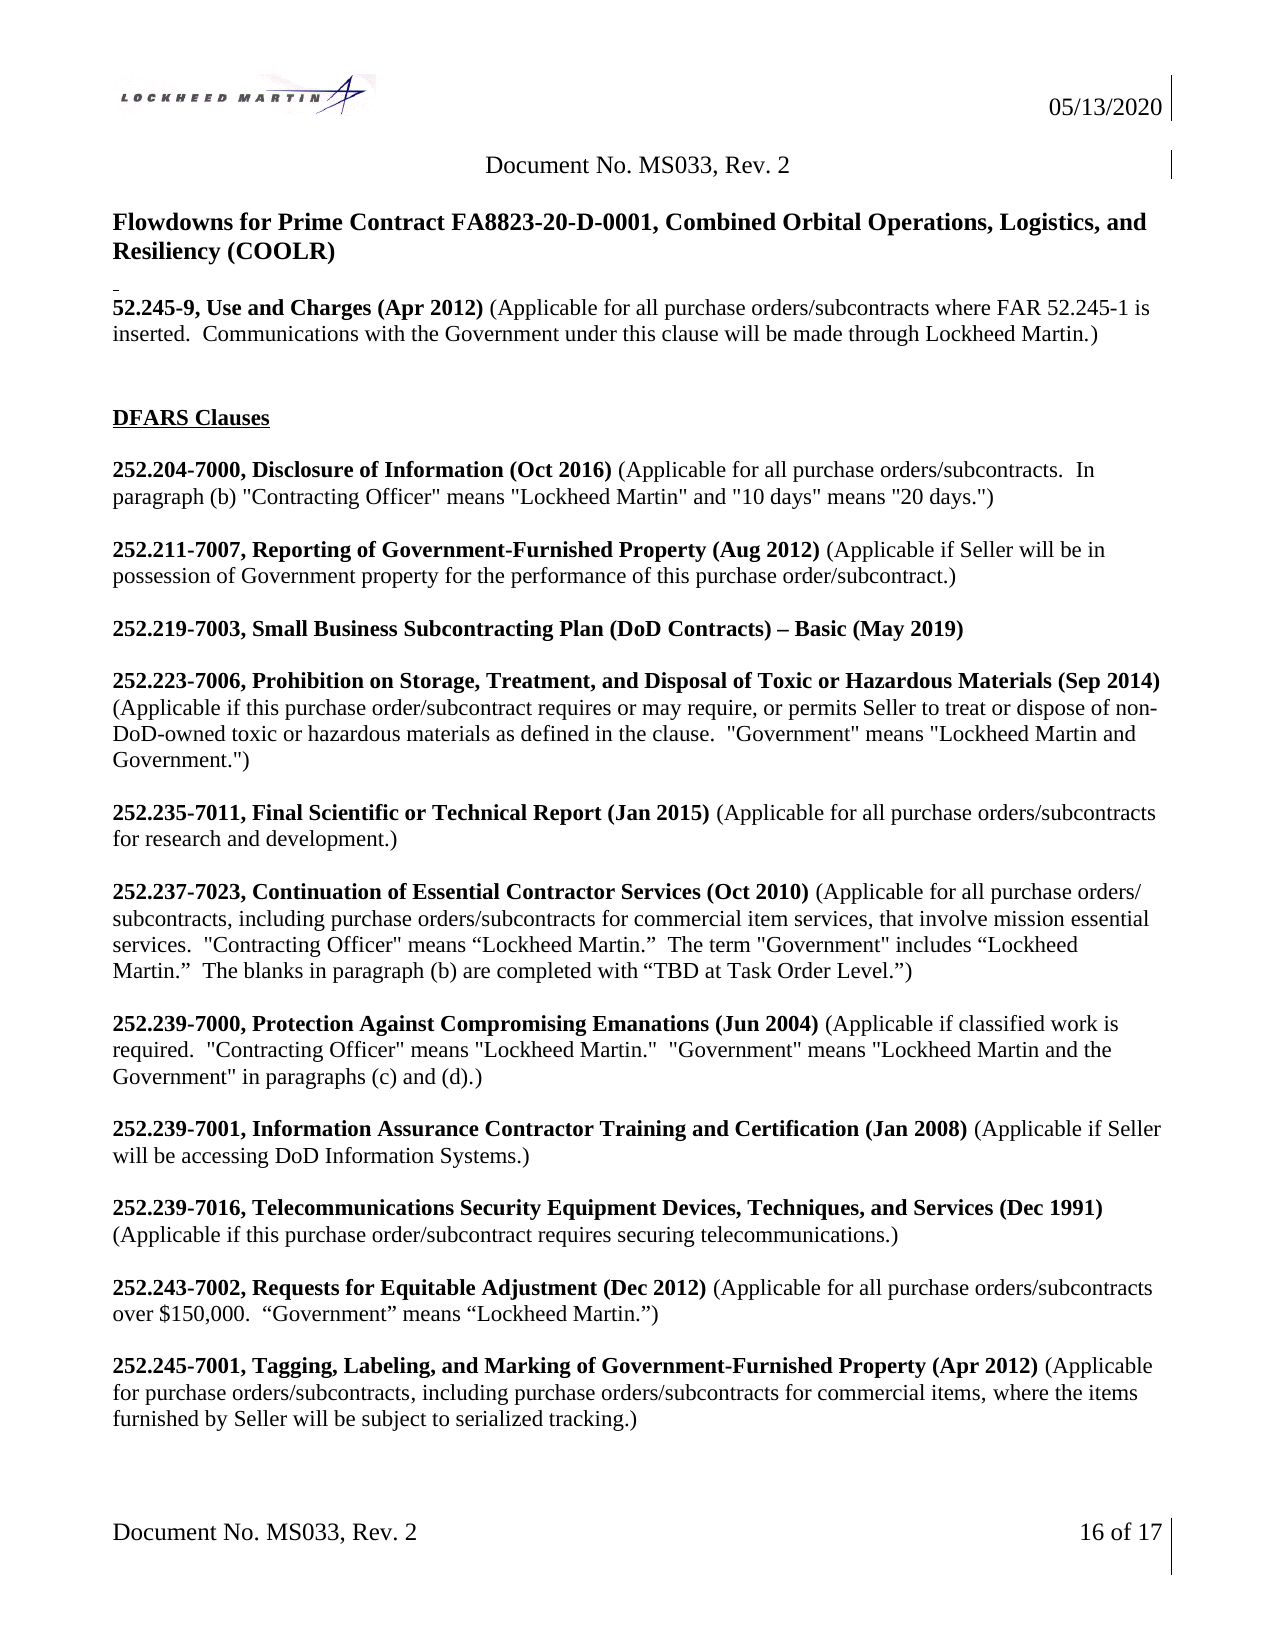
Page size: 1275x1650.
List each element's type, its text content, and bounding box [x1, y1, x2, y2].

text 52.245-9, Use and Charges (Apr 2012) (Applicable for all purchase orders/subcontracts where FAR 52.245-1 is inserted. Communications with the Government under this clause will be made through Lockheed Martin.) [112, 294, 1162, 346]
text 252.204-7000, Disclosure of Information (Oct 2016) (Applicable for all purchase orders/subcontracts. In paragraph (b) "Contracting Officer" means "Lockheed Martin" and "10 days" means "20 days.") [112, 457, 1162, 509]
subtitle DFARS Clauses [112, 404, 1162, 430]
text 252.235-7011, Final Scientific or Technical Report (Jan 2015) (Applicable for all purchase orders/subcontracts for research and development.) [112, 799, 1162, 852]
text 252.219-7003, Small Business Subcontracting Plan (DoD Contracts) – Basic (May 2019) [112, 615, 1162, 641]
picture [112, 74, 376, 116]
text 252.245-7001, Tagging, Labeling, and Marking of Government-Furnished Property (Apr 2012) (Applicable for purchase orders/subcontracts, including purchase orders/subcontracts for commercial items, where the items furnished by Seller will be subject to serialized tracking.) [112, 1353, 1162, 1432]
text 252.211-7007, Reporting of Government-Furnished Property (Aug 2012) (Applicable if Seller will be in possession of Government property for the performance of this purchase order/subcontract.) [112, 536, 1162, 588]
text 252.243-7002, Requests for Equitable Adjustment (Dec 2012) (Applicable for all purchase orders/subcontracts over $150,000. “Government” means “Lockheed Martin.”) [112, 1273, 1162, 1326]
text 252.239-7001, Information Assurance Contractor Training and Certification (Jan 2008) (Applicable if Seller will be accessing DoD Information Systems.) [112, 1115, 1162, 1168]
text 252.239-7016, Telecommunications Security Equipment Devices, Techniques, and Services (Dec 1991) (Applicable if this purchase order/subcontract requires securing telecommunications.) [112, 1194, 1162, 1247]
text 252.239-7000, Protection Against Compromising Emanations (Jun 2004) (Applicable if classified work is required. "Contracting Officer" means "Lockheed Martin." "Government" means "Lockheed Martin and the Government" in paragraphs (c) and (d).) [112, 1010, 1162, 1089]
text 252.237-7023, Continuation of Essential Contractor Services (Oct 2010) (Applicable for all purchase orders/ subcontracts, including purchase orders/subcontracts for commercial item services, that involve mission essential services. "Contracting Officer" means “Lockheed Martin.” The term "Government" includes “Lockheed Martin.” The blanks in paragraph (b) are completed with “TBD at Task Order Level.”) [112, 878, 1162, 984]
text 252.223-7006, Prohibition on Storage, Treatment, and Disposal of Toxic or Hazardous Materials (Sep 2014) (Applicable if this purchase order/subcontract requires or may require, or permits Seller to treat or dispose of non-DoD-owned toxic or hazardous materials as defined in the clause. "Government" means "Lockheed Martin and Government.") [112, 667, 1162, 773]
